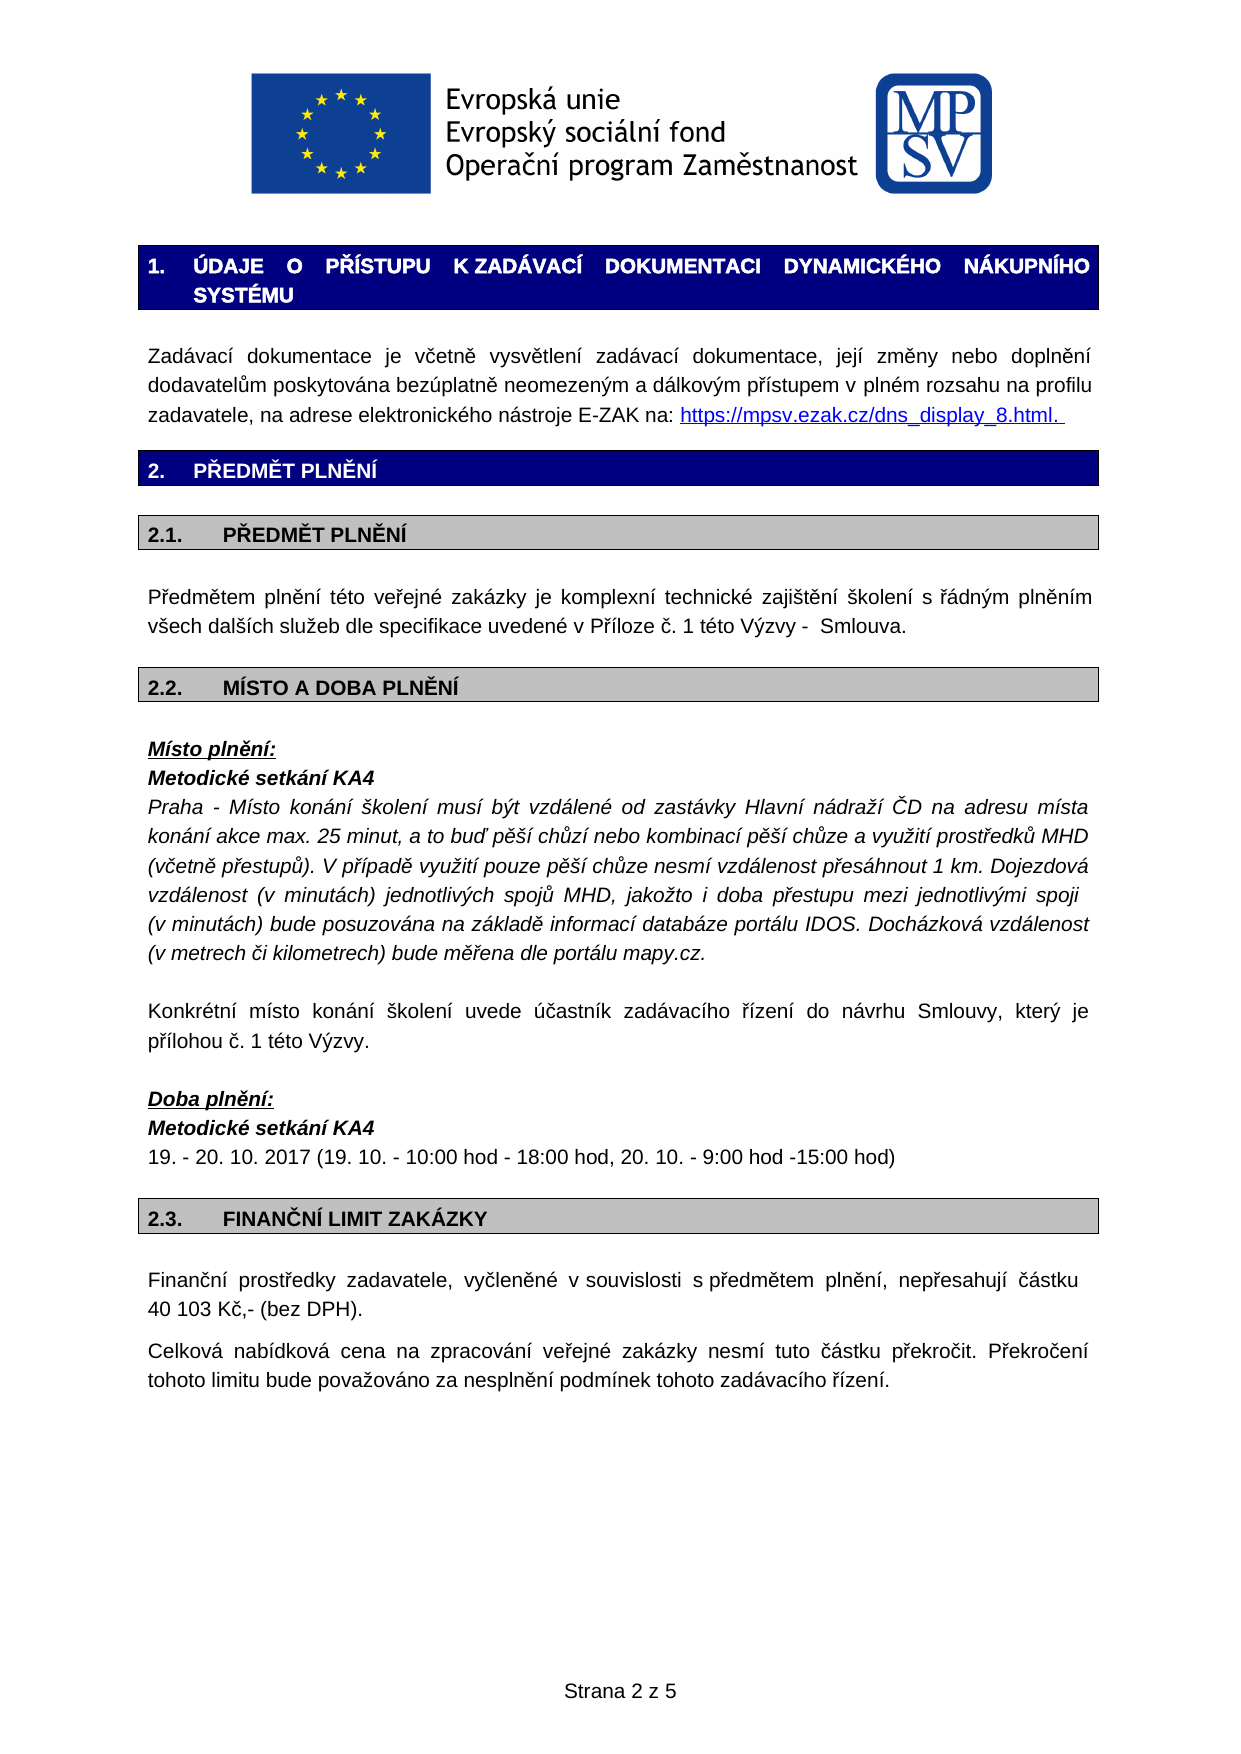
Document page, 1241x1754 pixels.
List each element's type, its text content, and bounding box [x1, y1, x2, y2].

text Konkrétní místo konání školení uvede účastník zadávacího řízení do návrhu Smlouvy, který je přílohou č. 1 této Výzvy. [148, 994, 1090, 1052]
text Předmětem plnění této veřejné zakázky je komplexní technické zajištění školení s řádným plněním všech dalších služeb dle specifikace uvedené v Příloze č. 1 této Výzvy - Smlouva. [148, 579, 1092, 638]
text Celková nabídková cena na zpracování veřejné zakázky nesmí tuto částku překročit. Překročení tohoto limitu bude považováno za nesplnění podmínek tohoto zadávacího řízení. [148, 1334, 1090, 1392]
text Metodické setkání KA4 [148, 761, 1090, 790]
list PŘEDMĚT PLNĚNÍ [139, 516, 1098, 549]
picture [248, 70, 992, 197]
text Metodické setkání KA4 [148, 1111, 1090, 1140]
text Finanční prostředky zadavatele, vyčleněné v souvislosti s předmětem plnění, nepřesahují částku 40 103 Kč,- (bez DPH). [148, 1263, 1090, 1321]
list ÚDAJE O PŘÍSTUPU K ZADÁVACÍ DOKUMENTACI DYNAMICKÉHO NÁKUPNÍHO SYSTÉMU [139, 246, 1098, 309]
text Praha - Místo konání školení musí být vzdálené od zastávky Hlavní nádraží ČD na adresu místa konání akce max. 25 minut, a to buď pěší chůzí nebo kombinací pěší chůze a využití prostředků MHD (včetně přestupů). V případě využití pouze pěší chůze nesmí vzdálenost přesáhnout 1 km. Dojezdová vzdálenost (v minutách) jednotlivých spojů MHD, jakožto i doba přestupu mezi jednotlivými spoji (v minutách) bude posuzována na základě informací databáze portálu IDOS. Docházková vzdálenost (v metrech či kilometrech) bude měřena dle portálu mapy.cz. [148, 790, 1090, 965]
list FINANČNÍ LIMIT ZAKÁZKY [139, 1199, 1098, 1233]
text 19. - 20. 10. 2017 (19. 10. - 10:00 hod - 18:00 hod, 20. 10. - 9:00 hod -15:00 hod) [148, 1140, 1090, 1169]
text Zadávací dokumentace je včetně vysvětlení zadávací dokumentace, její změny nebo doplnění dodavatelům poskytována bezúplatně neomezeným a dálkovým přístupem v plném rozsahu na profilu zadavatele, na adrese elektronického nástroje E-ZAK na: https://mpsv.ezak.cz/dns_display_8.html. [148, 339, 1092, 426]
list MÍSTO A DOBA PLNĚNÍ [139, 668, 1098, 701]
text Doba plnění: [148, 1082, 1092, 1111]
text Místo plnění: [148, 732, 1092, 761]
list PŘEDMĚT PLNĚNÍ [139, 451, 1098, 485]
